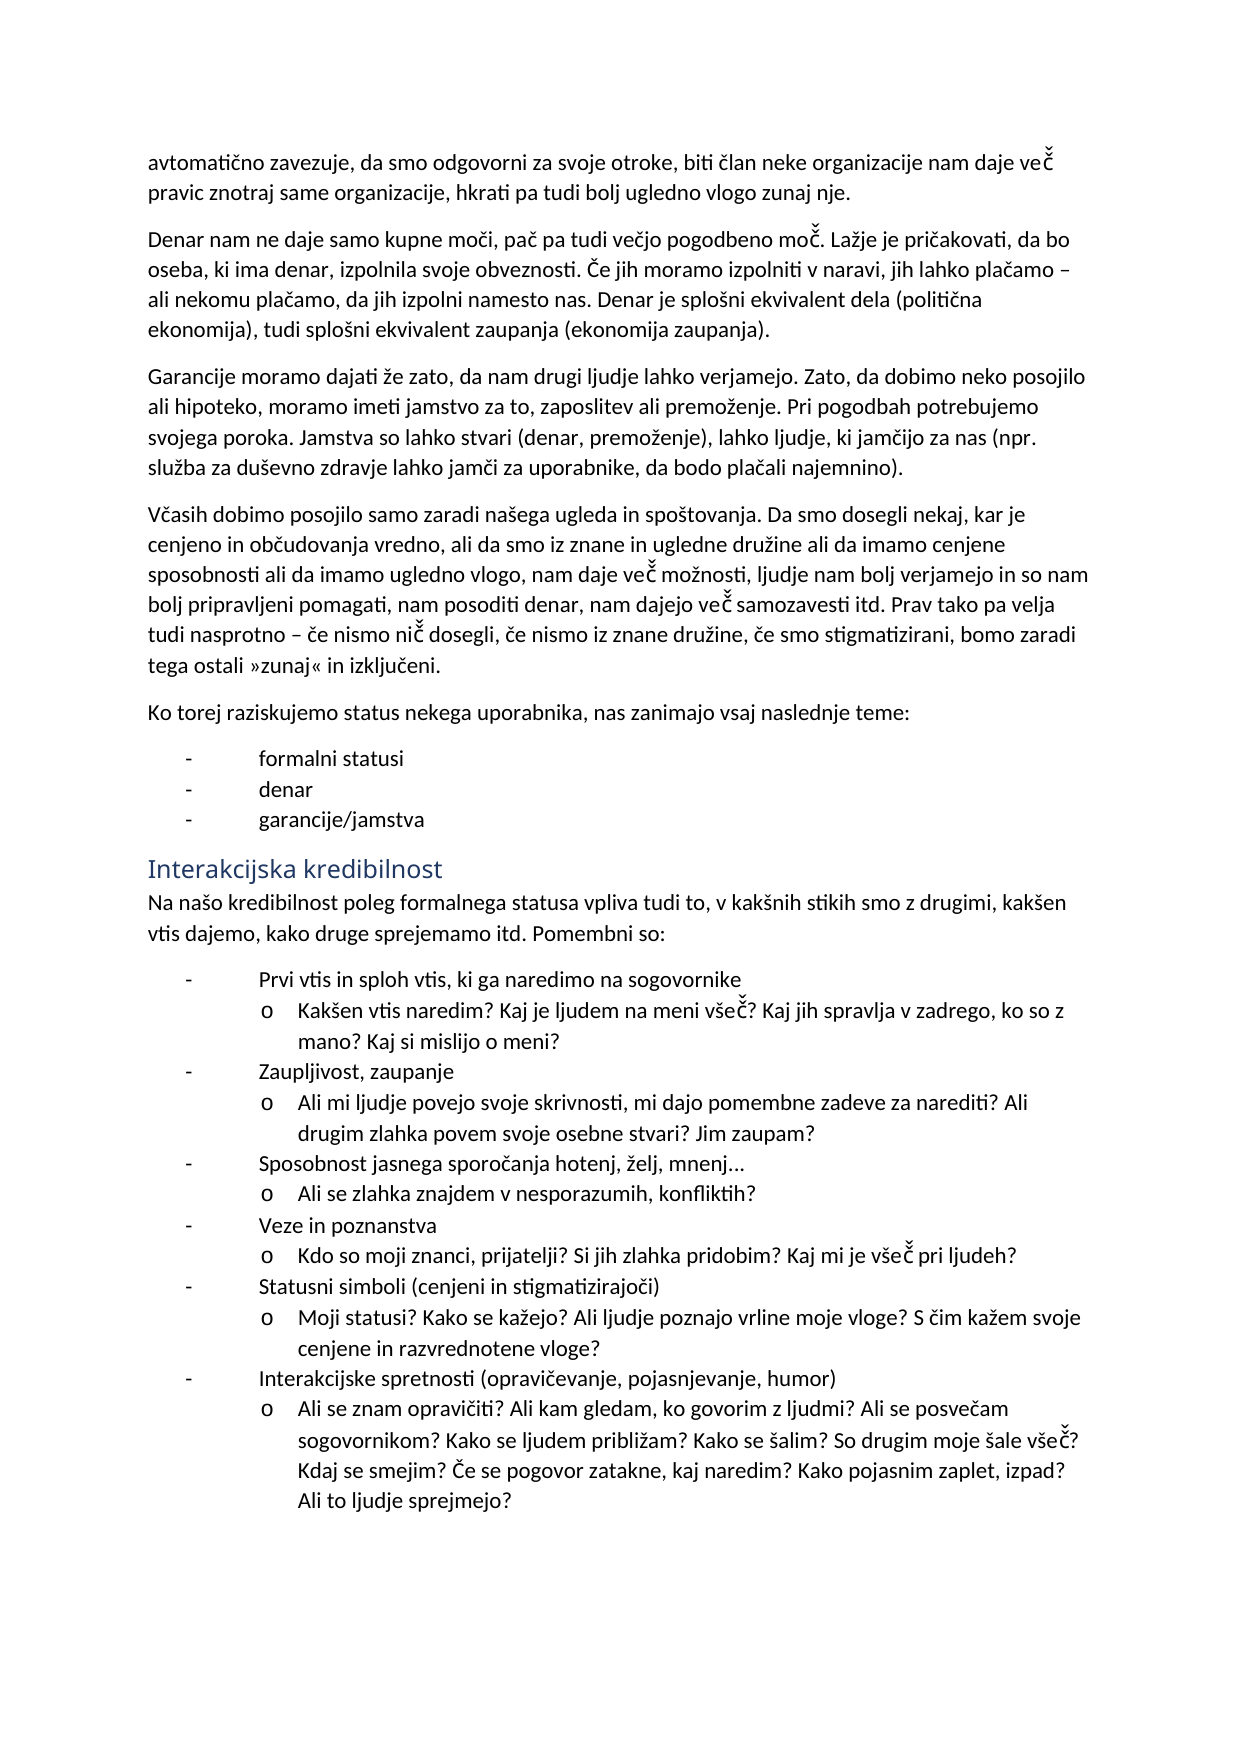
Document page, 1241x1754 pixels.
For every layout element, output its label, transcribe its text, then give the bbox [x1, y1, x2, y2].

list Kdo so moji znanci, prijatelji? Si jih zlahka pridobim? Kaj mi je všeč̌ pri ljudeh? [260, 1241, 1093, 1270]
text Na našo kredibilnost poleg formalnega statusa vpliva tudi to, v kakšnih stikih smo z drugimi, kakšen vtis dajemo, kako druge sprejemamo itd. Pomembni so: [148, 888, 1093, 947]
list Sposobnost jasnega sporočanja hotenj, želj, mnenj... [185, 1149, 1093, 1177]
list Ali se zlahka znajdem v nesporazumih, konfliktih? [260, 1179, 1093, 1208]
list garancije/jamstva [185, 805, 1093, 833]
text Denar nam ne daje samo kupne moči, pač pa tudi večjo pogodbeno moč̌. Lažje je pričakovati, da bo oseba, ki ima denar, izpolnila svoje obveznosti. Če jih moramo izpolniti v naravi, jih lahko plačamo – ali nekomu plačamo, da jih izpolni namesto nas. Denar je splošni ekvivalent dela (politična ekonomija), tudi splošni ekvivalent zaupanja (ekonomija zaupanja). [148, 225, 1093, 343]
list Veze in poznanstva [185, 1211, 1093, 1239]
list denar [185, 775, 1093, 803]
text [148, 148, 1093, 206]
subtitle Interakcijska kredibilnost [148, 852, 1093, 886]
text Ko torej raziskujemo status nekega uporabnika, nas zanimajo vsaj naslednje teme: [148, 698, 1093, 726]
text Včasih dobimo posojilo samo zaradi našega ugleda in spoštovanja. Da smo dosegli nekaj, kar je cenjeno in občudovanja vredno, ali da smo iz znane in ugledne družine ali da imamo cenjene sposobnosti ali da imamo ugledno vlogo, nam daje več̌ možnosti, ljudje nam bolj verjamejo in so nam bolj pripravljeni pomagati, nam posoditi denar, nam dajejo več̌ samozavesti itd. Prav tako pa velja tudi nasprotno – če nismo nič̌ dosegli, če nismo iz znane družine, če smo stigmatizirani, bomo zaradi tega ostali »zunaj« in izključeni. [148, 500, 1093, 679]
list Moji statusi? Kako se kažejo? Ali ljudje poznajo vrline moje vloge? S čim kažem svoje cenjene in razvrednotene vloge? [260, 1303, 1093, 1362]
text Garancije moramo dajati že zato, da nam drugi ljudje lahko verjamejo. Zato, da dobimo neko posojilo ali hipoteko, moramo imeti jamstvo za to, zaposlitev ali premoženje. Pri pogodbah potrebujemo svojega poroka. Jamstva so lahko stvari (denar, premoženje), lahko ljudje, ki jamčijo za nas (npr. služba za duševno zdravje lahko jamči za uporabnike, da bodo plačali najemnino). [148, 362, 1093, 481]
list Interakcijske spretnosti (opravičevanje, pojasnjevanje, humor) [185, 1364, 1093, 1392]
list Prvi vtis in sploh vtis, ki ga naredimo na sogovornike [185, 966, 1093, 994]
list formalni statusi [185, 744, 1093, 772]
list Zaupljivost, zaupanje [185, 1057, 1093, 1085]
list Ali se znam opravičiti? Ali kam gledam, ko govorim z ljudmi? Ali se posvečam sogovornikom? Kako se ljudem približam? Kako se šalim? So drugim moje šale všeč̌? Kdaj se smejim? Če se pogovor zatakne, kaj naredim? Kako pojasnim zaplet, izpad? Ali to ljudje sprejmejo? [260, 1394, 1093, 1514]
list Ali mi ljudje povejo svoje skrivnosti, mi dajo pomembne zadeve za narediti? Ali drugim zlahka povem svoje osebne stvari? Jim zaupam? [260, 1088, 1093, 1147]
list Statusni simboli (cenjeni in stigmatizirajoči) [185, 1272, 1093, 1301]
list Kakšen vtis naredim? Kaj je ljudem na meni všeč̌? Kaj jih spravlja v zadrego, ko so z mano? Kaj si mislijo o meni? [260, 996, 1093, 1055]
